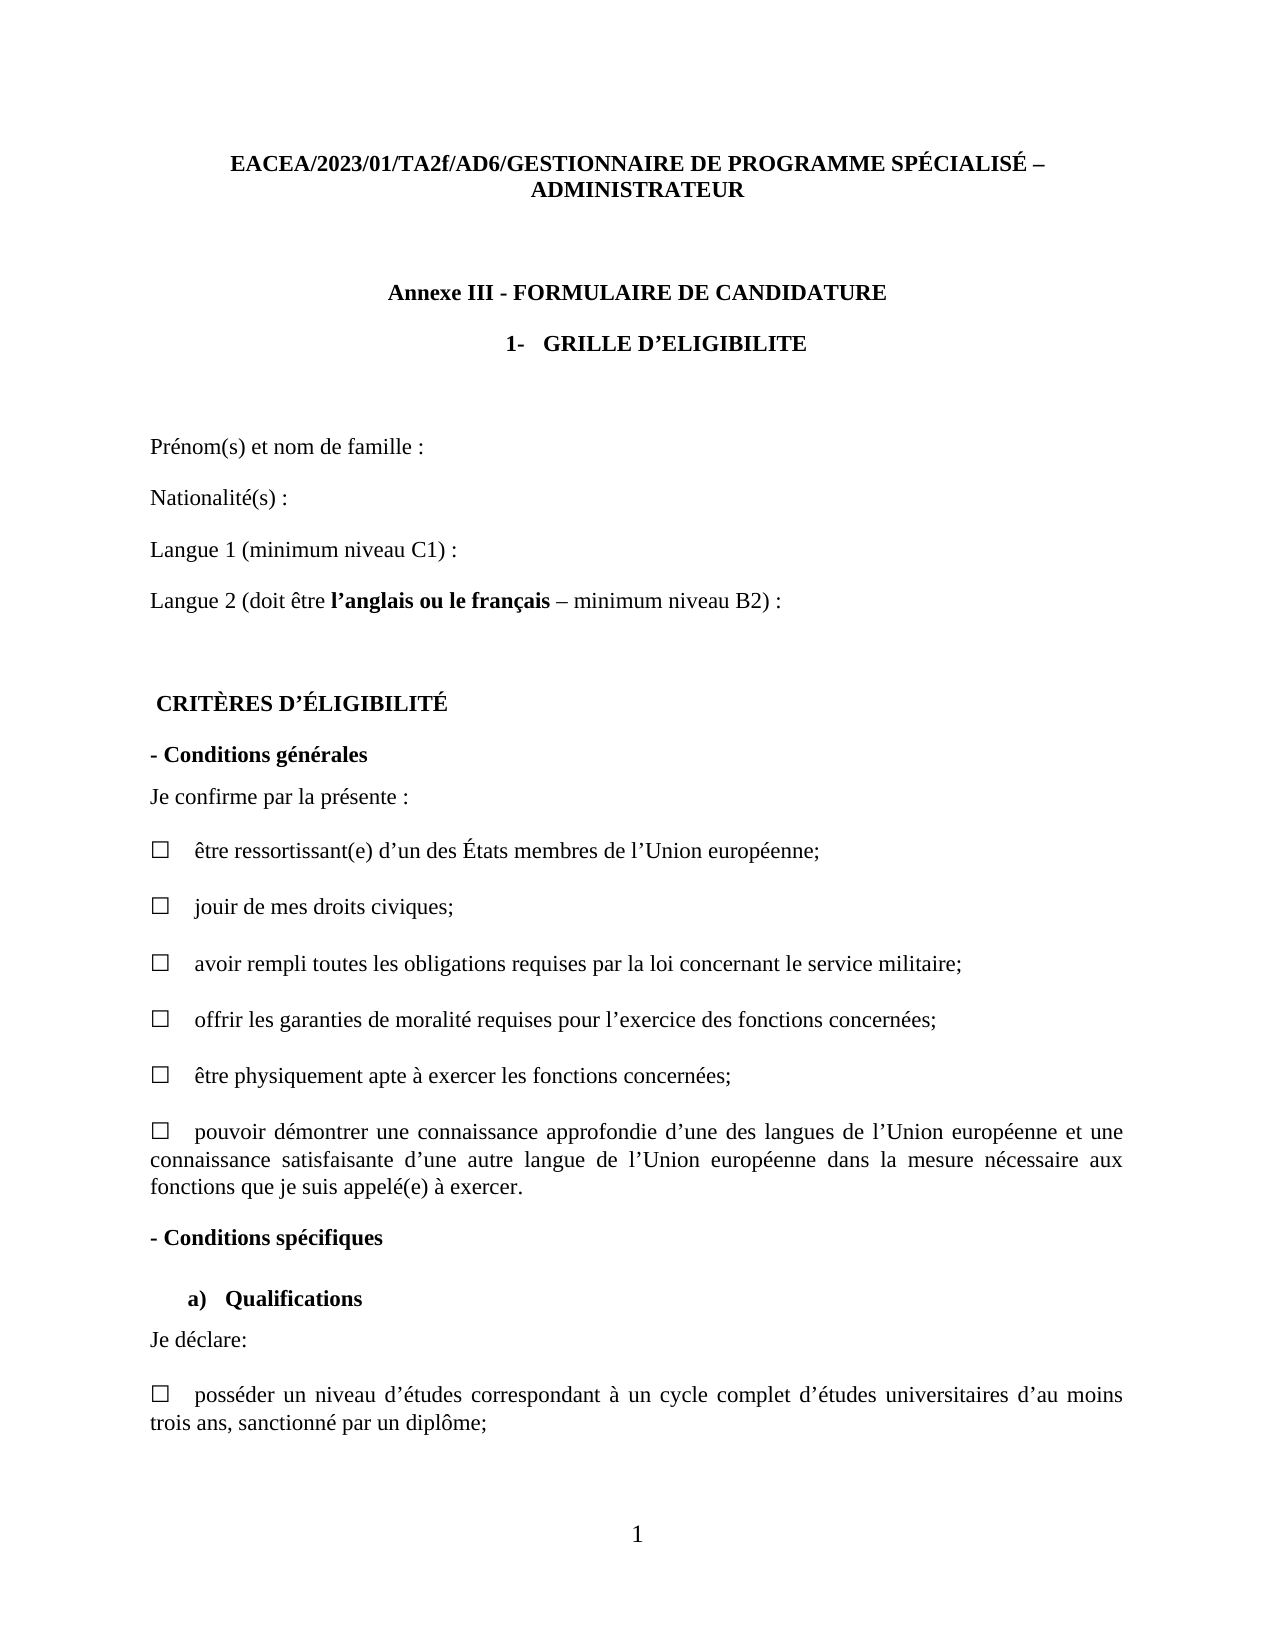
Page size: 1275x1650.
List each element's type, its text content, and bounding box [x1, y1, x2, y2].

text Langue 2 (doit être l’anglais ou le français – minimum niveau B2) : [150, 587, 1125, 613]
text CRITÈRES D’ÉLIGIBILITÉ [150, 690, 1125, 716]
list Conditions spécifiques [150, 1224, 1125, 1282]
list être ressortissant(e) d’un des États membres de l’Union européenne; [150, 834, 1125, 865]
list GRILLE D’ELIGIBILITE [187, 330, 1125, 357]
text EACEA/2023/01/TA2f/AD6/GESTIONNAIRE DE PROGRAMME SPÉCIALISÉ – ADMINISTRATEUR [150, 150, 1125, 203]
list pouvoir démontrer une connaissance approfondie d’une des langues de l’Union européenne et une connaissance satisfaisante d’une autre langue de l’Union européenne dans la mesure nécessaire aux fonctions que je suis appelé(e) à exercer. [150, 1115, 1125, 1199]
text Prénom(s) et nom de famille : [150, 433, 1125, 459]
text Annexe III - FORMULAIRE DE CANDIDATURE [150, 279, 1125, 305]
text Langue 1 (minimum niveau C1) : [150, 536, 1125, 562]
list Qualifications [187, 1285, 1125, 1311]
text Je confirme par la présente : [150, 783, 1125, 809]
text Nationalité(s) : [150, 484, 1125, 511]
list avoir rempli toutes les obligations requises par la loi concernant le service militaire; [150, 947, 1125, 978]
list Conditions générales [150, 741, 1125, 768]
list posséder un niveau d’études correspondant à un cycle complet d’études universitaires d’au moins trois ans, sanctionné par un diplôme; [150, 1378, 1125, 1435]
list être physiquement apte à exercer les fonctions concernées; [150, 1059, 1125, 1090]
list offrir les garanties de moralité requises pour l’exercice des fonctions concernées; [150, 1003, 1125, 1034]
list jouir de mes droits civiques; [150, 890, 1125, 922]
text Je déclare: [150, 1326, 1125, 1353]
